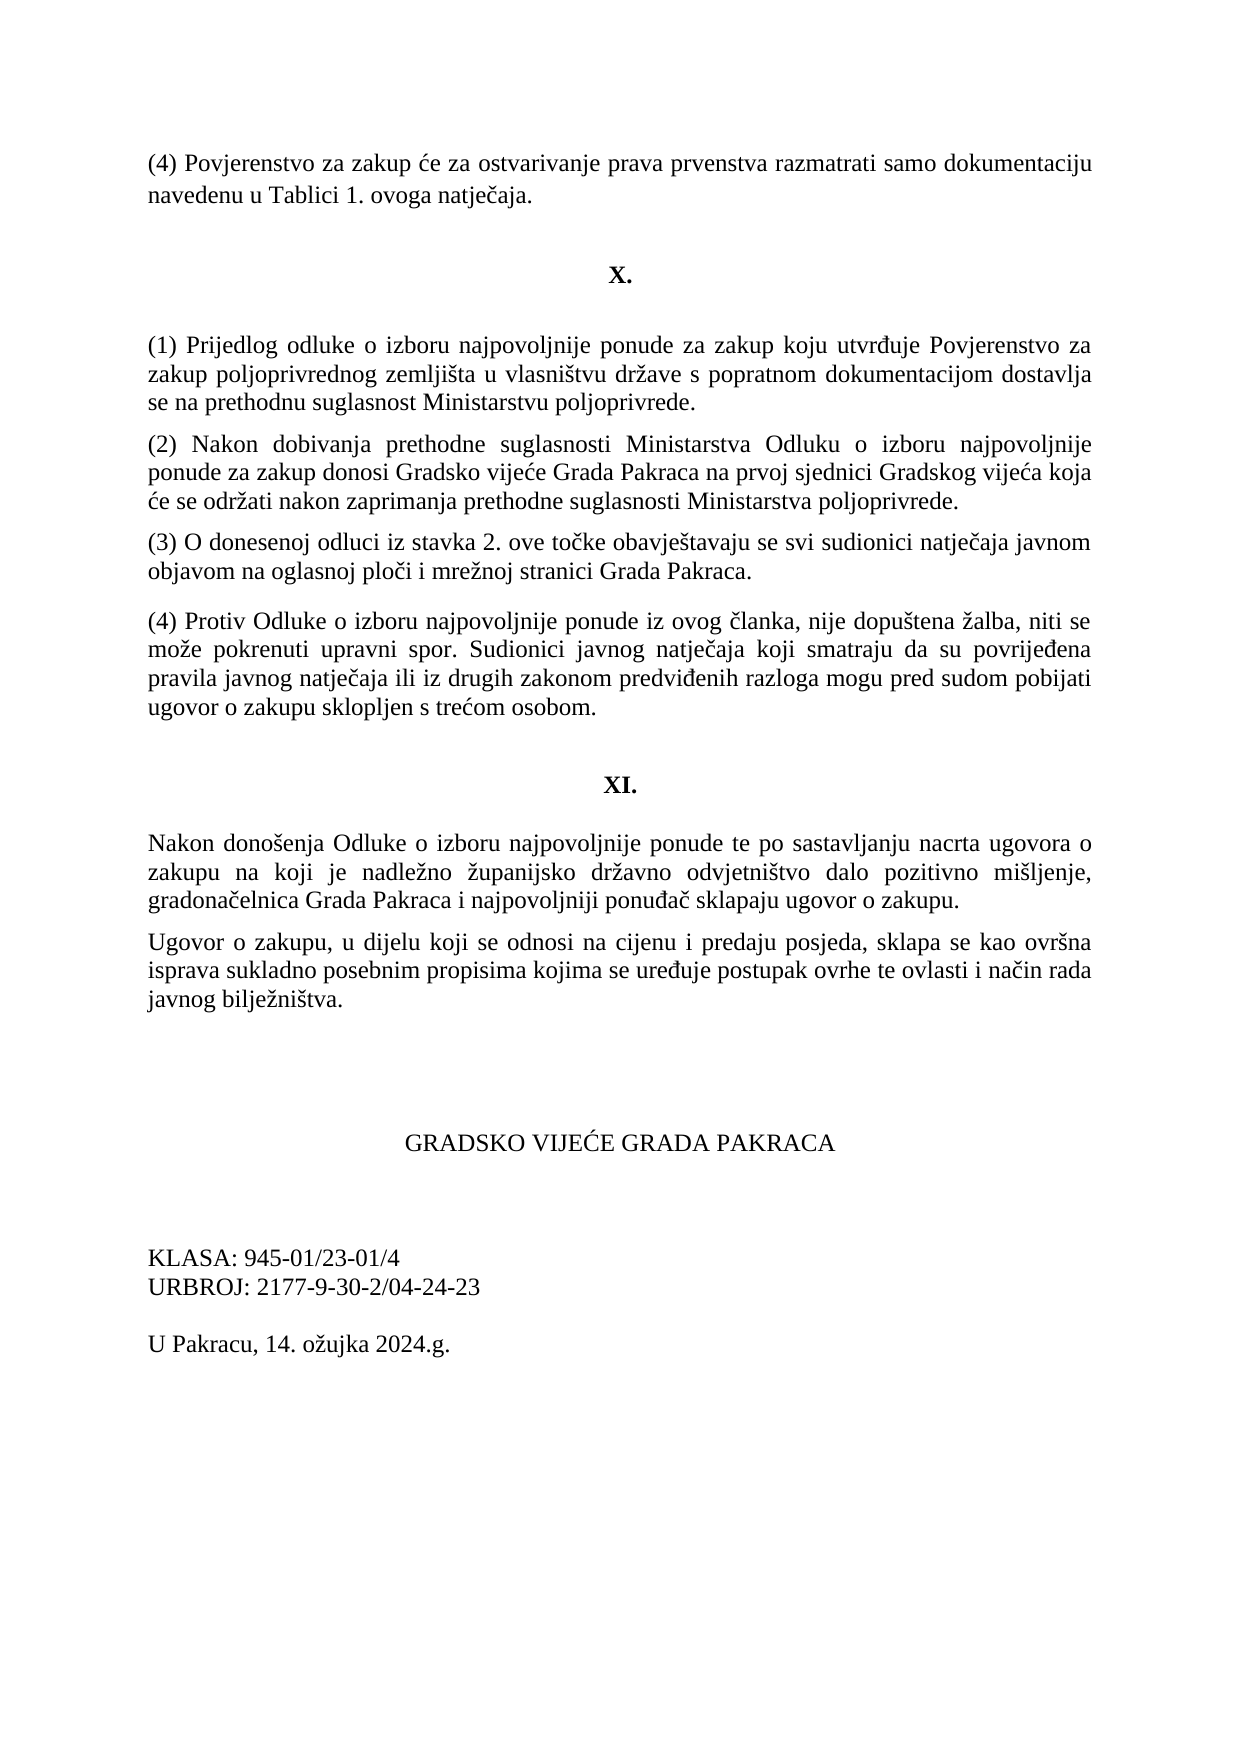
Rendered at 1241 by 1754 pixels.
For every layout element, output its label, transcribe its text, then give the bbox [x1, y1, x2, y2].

text URBROJ: 2177-9-30-2/04-24-23 [148, 1272, 1093, 1300]
text (3) O donesenoj odluci iz stavka 2. ove točke obavještavaju se svi sudionici natječaja javnom objavom na oglasnoj ploči i mrežnoj stranici Grada Pakraca. [148, 527, 1093, 585]
text (4) Protiv Odluke o izboru najpovoljnije ponude iz ovog članka, nije dopuštena žalba, niti se može pokrenuti upravni spor. Sudionici javnog natječaja koji smatraju da su povrijeđena pravila javnog natječaja ili iz drugih zakonom predviđenih razloga mogu pred sudom pobijati ugovor o zakupu sklopljen s trećom osobom. [148, 606, 1093, 721]
text GRADSKO VIJEĆE GRADA PAKRACA [148, 1128, 1093, 1157]
text XI. [148, 770, 1093, 799]
text Nakon donošenja Odluke o izboru najpovoljnije ponude te po sastavljanju nacrta ugovora o zakupu na koji je nadležno županijsko državno odvjetništvo dalo pozitivno mišljenje, gradonačelnica Grada Pakraca i najpovoljniji ponuđač sklapaju ugovor o zakupu. [148, 828, 1093, 914]
text KLASA: 945-01/23-01/4 [148, 1243, 1093, 1272]
text (2) Nakon dobivanja prethodne suglasnosti Ministarstva Odluku o izboru najpovoljnije ponude za zakup donosi Gradsko vijeće Grada Pakraca na prvoj sjednici Gradskog vijeća koja će se održati nakon zaprimanja prethodne suglasnosti Ministarstva poljoprivrede. [148, 429, 1093, 515]
text (1) Prijedlog odluke o izboru najpovoljnije ponude za zakup koju utvrđuje Povjerenstvo za zakup poljoprivrednog zemljišta u vlasništvu države s popratnom dokumentacijom dostavlja se na prethodnu suglasnost Ministarstvu poljoprivrede. [148, 330, 1093, 416]
text U Pakracu, 14. ožujka 2024.g. [148, 1329, 1093, 1358]
text X. [148, 260, 1093, 289]
text (4) Povjerenstvo za zakup će za ostvarivanje prava prvenstva razmatrati samo dokumentaciju navedenu u Tablici 1. ovoga natječaja. [148, 148, 1093, 209]
text Ugovor o zakupu, u dijelu koji se odnosi na cijenu i predaju posjeda, sklapa se kao ovršna isprava sukladno posebnim propisima kojima se uređuje postupak ovrhe te ovlasti i način rada javnog bilježništva. [148, 927, 1093, 1013]
